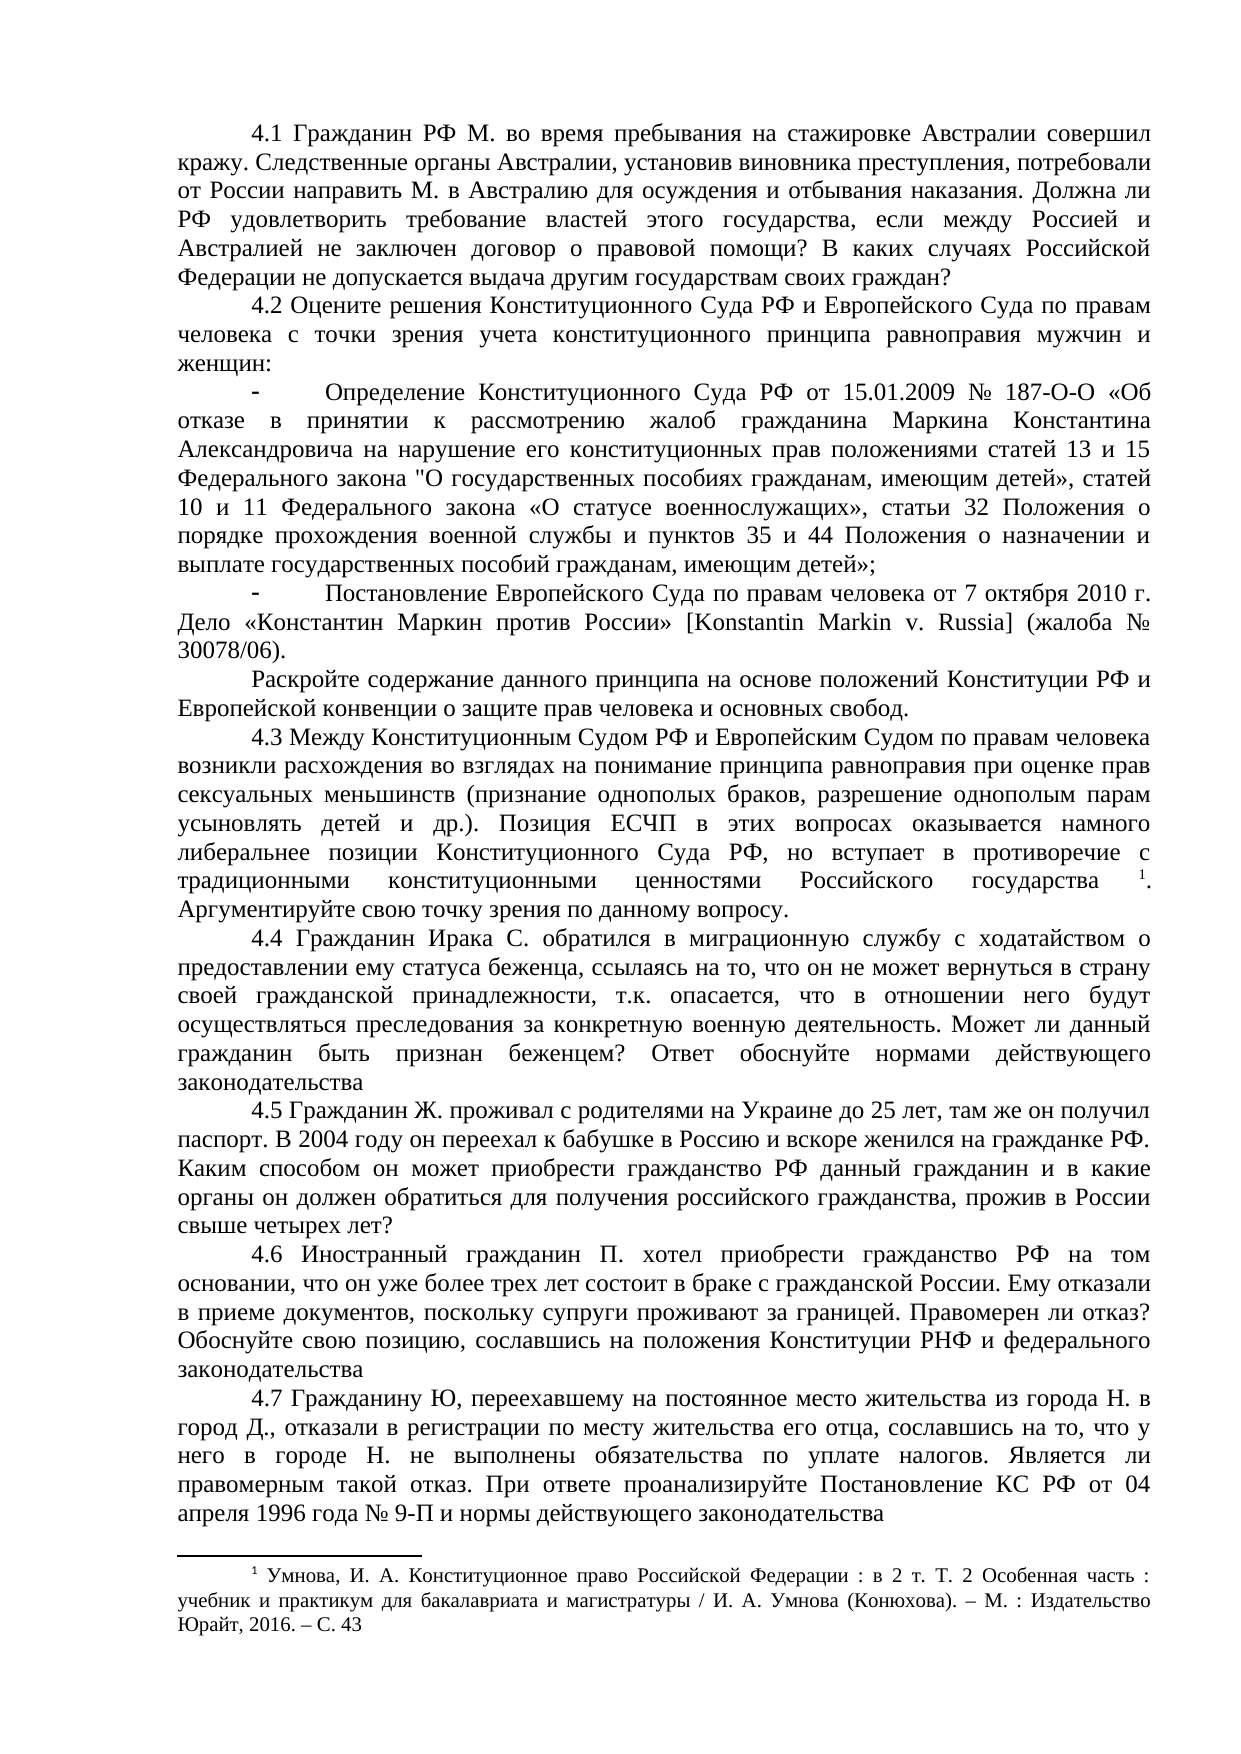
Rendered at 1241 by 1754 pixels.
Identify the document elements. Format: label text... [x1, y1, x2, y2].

text 4.4 Гражданин Ирака С. обратился в миграционную службу с ходатайством о предоставлении ему статуса беженца, ссылаясь на то, что он не может вернуться в страну своей гражданской принадлежности, т.к. опасается, что в отношении него будут осуществляться преследования за конкретную военную деятельность. Может ли данный гражданин быть признан беженцем? Ответ обоснуйте нормами действующего законодательства [177, 923, 1152, 1096]
text 4.6 Иностранный гражданин П. хотел приобрести гражданство РФ на том основании, что он уже более трех лет состоит в браке с гражданской России. Ему отказали в приеме документов, поскольку супруги проживают за границей. Правомерен ли отказ? Обоснуйте свою позицию, сославшись на положения Конституции РНФ и федерального законодательства [177, 1239, 1152, 1383]
text 4.1 Гражданин РФ М. во время пребывания на стажировке Австралии совершил кражу. Следственные органы Австралии, установив виновника преступления, потребовали от России направить М. в Австралию для осуждения и отбывания наказания. Должна ли РФ удовлетворить требование властей этого государства, если между Россией и Австралией не заключен договор о правовой помощи? В каких случаях Российской Федерации не допускается выдача другим государствам своих граждан? [177, 118, 1152, 291]
text Раскройте содержание данного принципа на основе положений Конституции РФ и Европейской конвенции о защите прав человека и основных свобод. [177, 664, 1152, 722]
text 4.2 Оцените решения Конституционного Суда РФ и Европейского Суда по правам человека с точки зрения учета конституционного принципа равноправия мужчин и женщин: [177, 291, 1152, 377]
list Постановление Европейского Суда по правам человека от 7 октября 2010 г. Дело «Константин Маркин против России» [Konstantin Markin v. Russia] (жалоба № 30078/06). [177, 578, 1152, 664]
text 4.3 Между Конституционным Судом РФ и Европейским Судом по правам человека возникли расхождения во взглядах на понимание принципа равноправия при оценке прав сексуальных меньшинств (признание однополых браков, разрешение однополым парам усыновлять детей и др.). Позиция ЕСЧП в этих вопросах оказывается намного либеральнее позиции Конституционного Суда РФ, но вступает в противоречие с традиционными конституционными ценностями Российского государства . Аргументируйте свою точку зрения по данному вопросу. [177, 722, 1152, 923]
text 4.5 Гражданин Ж. проживал с родителями на Украине до 25 лет, там же он получил паспорт. В 2004 году он переехал к бабушке в Россию и вскоре женился на гражданке РФ. Каким способом он может приобрести гражданство РФ данный гражданин и в какие органы он должен обратиться для получения российского гражданства, прожив в России свыше четырех лет? [177, 1096, 1152, 1239]
text 4.7 Гражданину Ю, переехавшему на постоянное место жительства из города Н. в город Д., отказали в регистрации по месту жительства его отца, сославшись на то, что у него в городе Н. не выполнены обязательства по уплате налогов. Является ли правомерным такой отказ. При ответе проанализируйте Постановление КС РФ от 04 апреля 1996 года № 9-П и нормы действующего законодательства [177, 1383, 1152, 1527]
list Определение Конституционного Суда РФ от 15.01.2009 № 187-О-О «Об отказе в принятии к рассмотрению жалоб гражданина Маркина Константина Александровича на нарушение его конституционных прав положениями статей 13 и 15 Федерального закона "О государственных пособиях гражданам, имеющим детей», статей 10 и 11 Федерального закона «О статусе военнослужащих», статьи 32 Положения о порядке прохождения военной службы и пунктов 35 и 44 Положения о назначении и выплате государственных пособий гражданам, имеющим детей»; [177, 377, 1152, 578]
